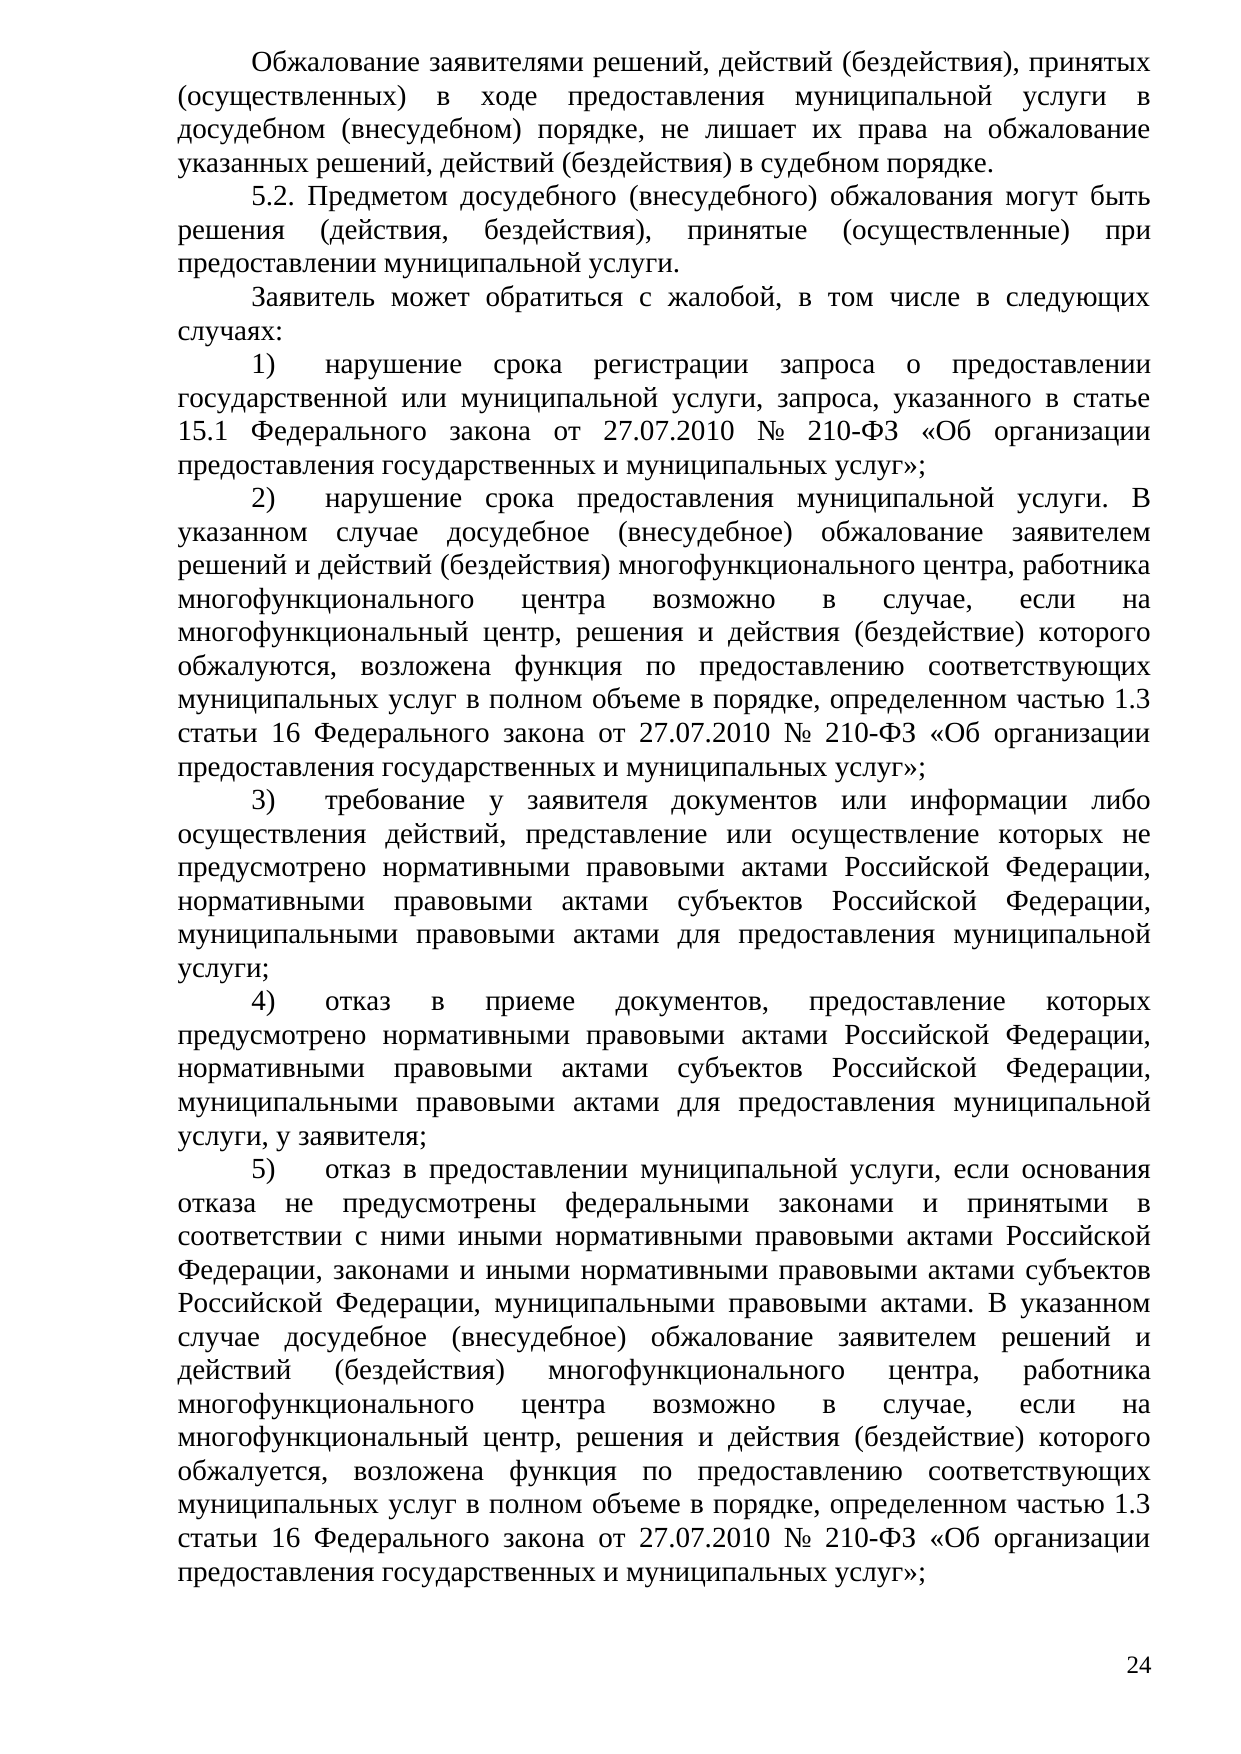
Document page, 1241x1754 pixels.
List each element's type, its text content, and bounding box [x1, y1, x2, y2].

text 3) требование у заявителя документов или информации либо осуществления действий, представление или осуществление которых не предусмотрено нормативными правовыми актами Российской Федерации, нормативными правовыми актами субъектов Российской Федерации, муниципальными правовыми актами для предоставления муниципальной услуги; [177, 782, 1152, 983]
text 5.2. Предметом досудебного (внесудебного) обжалования могут быть решения (действия, бездействия), принятые (осуществленные) при предоставлении муниципальной услуги. [177, 178, 1152, 279]
text 2) нарушение срока предоставления муниципальной услуги. В указанном случае досудебное (внесудебное) обжалование заявителем решений и действий (бездействия) многофункционального центра, работника многофункционального центра возможно в случае, если на многофункциональный центр, решения и действия (бездействие) которого обжалуются, возложена функция по предоставлению соответствующих муниципальных услуг в полном объеме в порядке, определенном частью 1.3 статьи 16 Федерального закона от 27.07.2010 № 210-ФЗ «Об организации предоставления государственных и муниципальных услуг»; [177, 480, 1152, 782]
text Заявитель может обратиться с жалобой, в том числе в следующих случаях: [177, 279, 1152, 346]
text 4) отказ в приеме документов, предоставление которых предусмотрено нормативными правовыми актами Российской Федерации, нормативными правовыми актами субъектов Российской Федерации, муниципальными правовыми актами для предоставления муниципальной услуги, у заявителя; [177, 983, 1152, 1151]
text Обжалование заявителями решений, действий (бездействия), принятых (осуществленных) в ходе предоставления муниципальной услуги в досудебном (внесудебном) порядке, не лишает их права на обжалование указанных решений, действий (бездействия) в судебном порядке. [177, 44, 1152, 178]
text 1) нарушение срока регистрации запроса о предоставлении государственной или муниципальной услуги, запроса, указанного в статье 15.1 Федерального закона от 27.07.2010 № 210-ФЗ «Об организации предоставления государственных и муниципальных услуг»; [177, 346, 1152, 480]
text 5) отказ в предоставлении муниципальной услуги, если основания отказа не предусмотрены федеральными законами и принятыми в соответствии с ними иными нормативными правовыми актами Российской Федерации, законами и иными нормативными правовыми актами субъектов Российской Федерации, муниципальными правовыми актами. В указанном случае досудебное (внесудебное) обжалование заявителем решений и действий (бездействия) многофункционального центра, работника многофункционального центра возможно в случае, если на многофункциональный центр, решения и действия (бездействие) которого обжалуется, возложена функция по предоставлению соответствующих муниципальных услуг в полном объеме в порядке, определенном частью 1.3 статьи 16 Федерального закона от 27.07.2010 № 210-ФЗ «Об организации предоставления государственных и муниципальных услуг»; [177, 1151, 1152, 1587]
